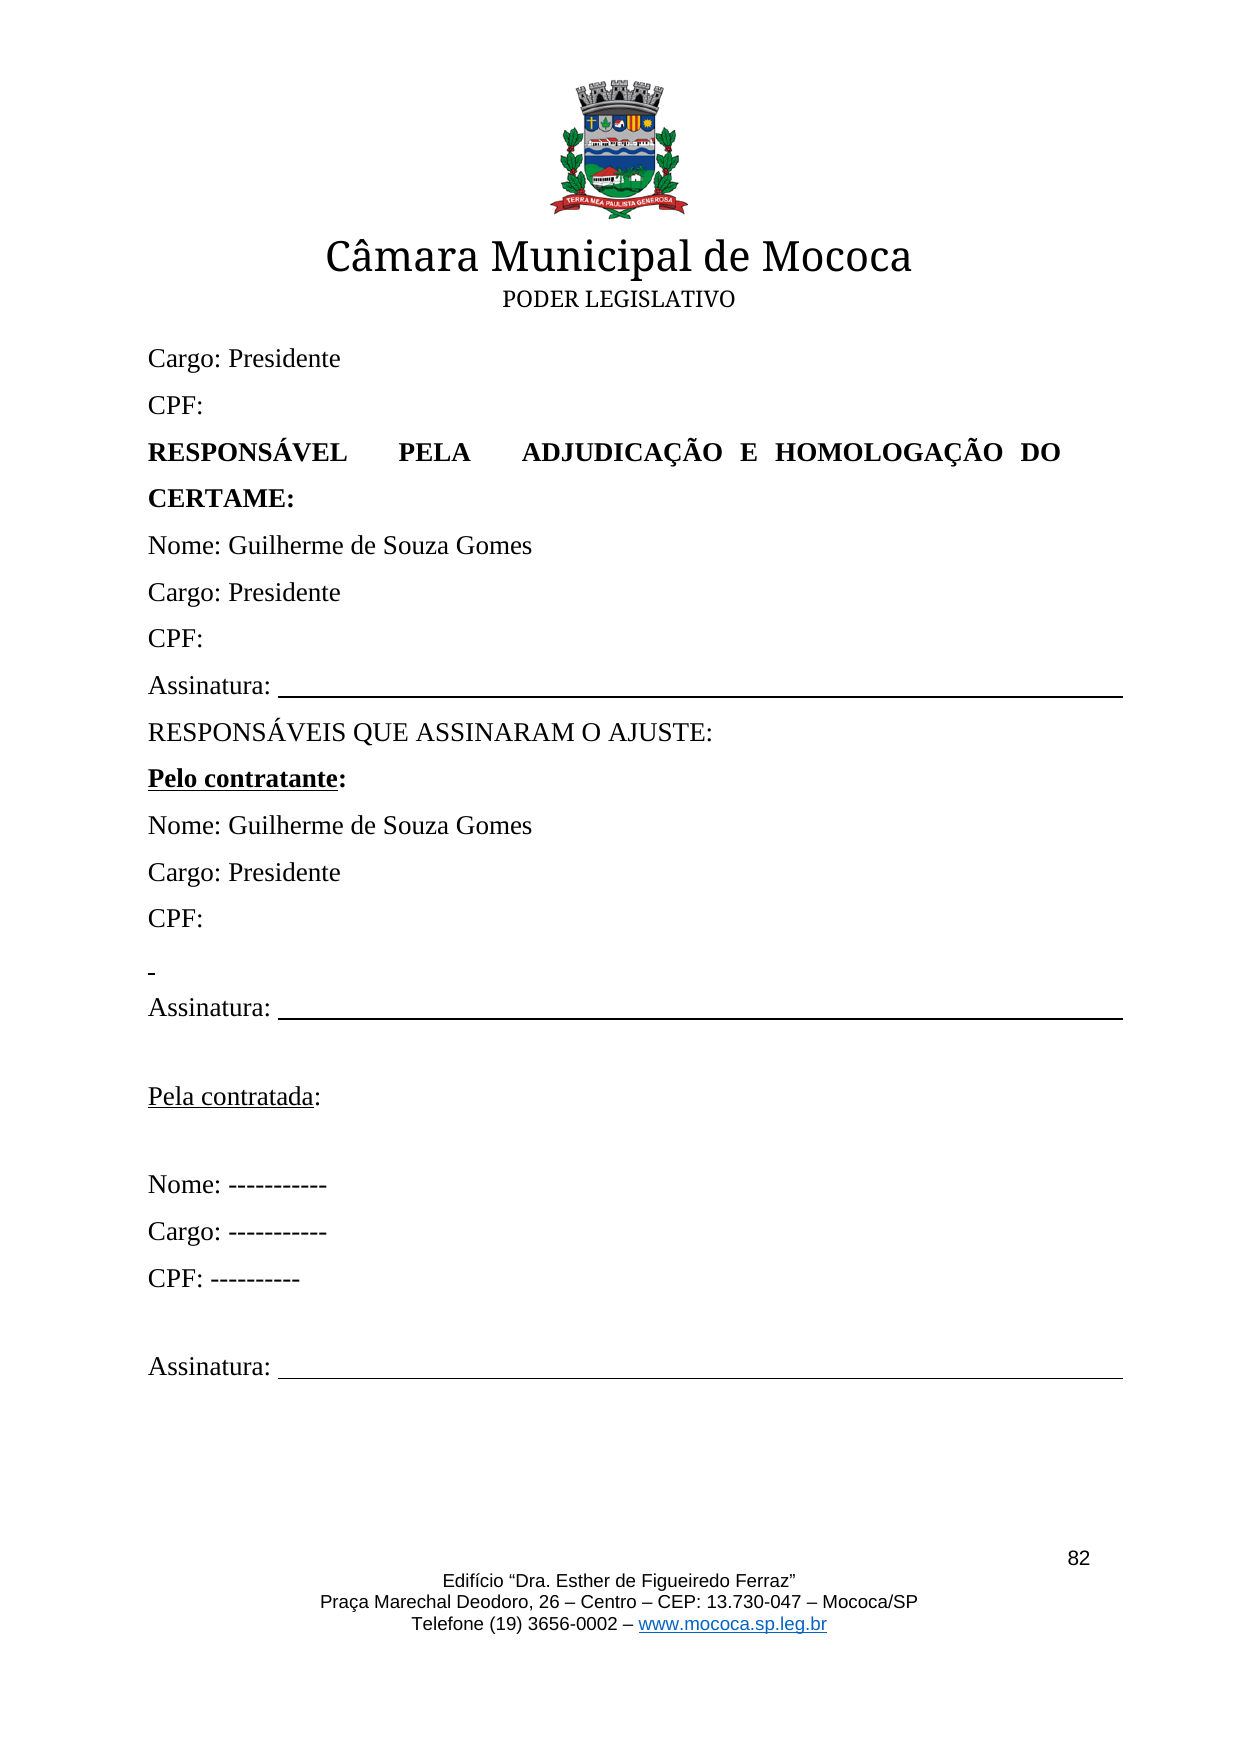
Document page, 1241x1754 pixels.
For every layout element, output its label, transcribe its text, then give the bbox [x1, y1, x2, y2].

text RESPONSÁVEIS QUE ASSINARAM O AJUSTE: [148, 716, 1090, 747]
text Assinatura: [148, 991, 1090, 1022]
text Assinatura: [148, 1351, 1090, 1382]
picture [550, 75, 688, 227]
text CPF: [148, 623, 926, 654]
text Assinatura: [148, 669, 1090, 700]
text Cargo: Presidente [148, 343, 926, 374]
text Nome: Guilherme de Souza Gomes [148, 809, 926, 840]
text Nome: ----------- [148, 1168, 1090, 1200]
text Cargo: Presidente [148, 856, 926, 887]
text Nome: Guilherme de Souza Gomes [148, 529, 1078, 560]
text CPF: ---------- [148, 1262, 1090, 1293]
text Cargo: Presidente [148, 576, 926, 607]
text RESPONSÁVEL PELA ADJUDICAÇÃO E HOMOLOGAÇÃO DO CERTAME: [148, 436, 1062, 514]
text CPF: [148, 903, 926, 934]
text Pela contratada: [148, 1080, 1090, 1111]
text CPF: [148, 389, 926, 420]
text Pelo contratante: [148, 763, 1090, 794]
text Cargo: ----------- [148, 1215, 1090, 1246]
